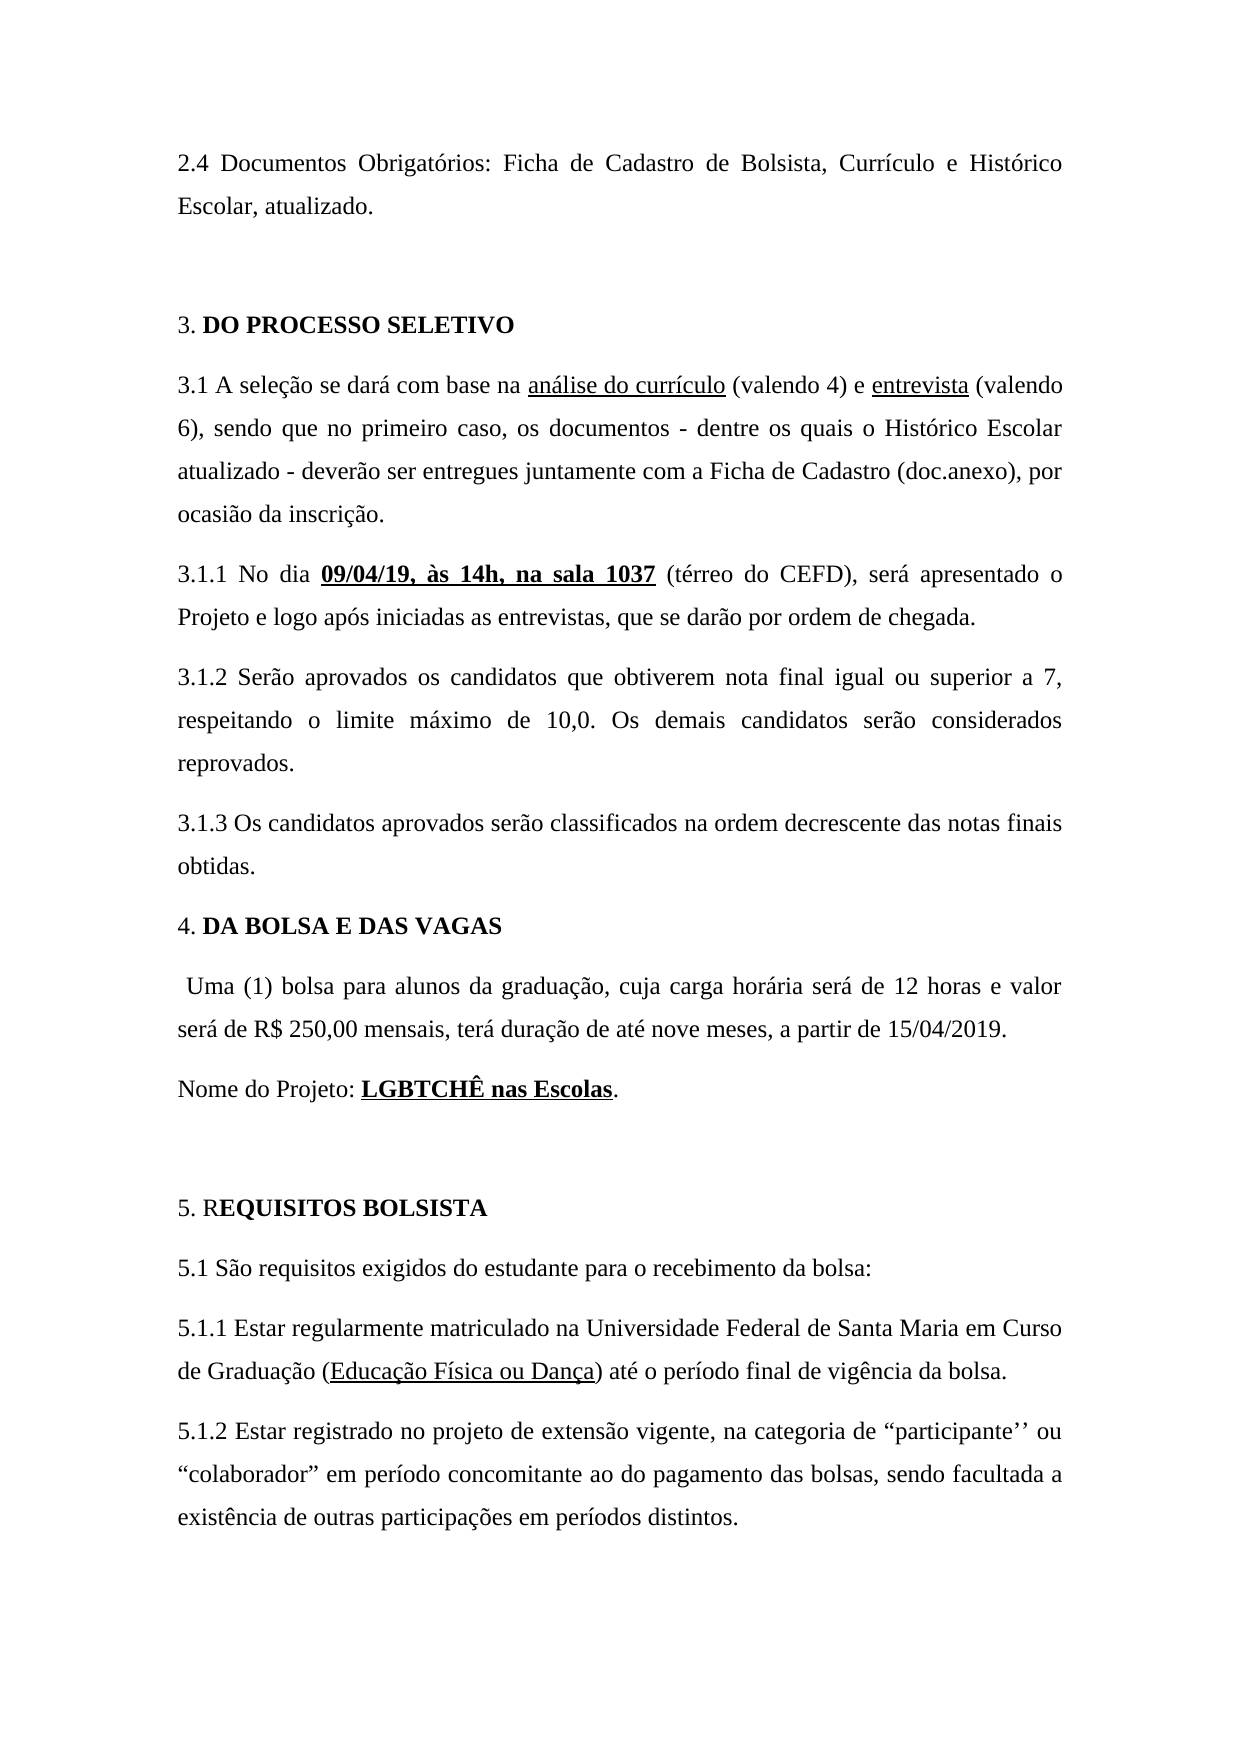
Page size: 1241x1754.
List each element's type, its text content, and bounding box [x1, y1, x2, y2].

text 3.1 A seleção se dará com base na análise do currículo (valendo 4) e entrevista (valendo 6), sendo que no primeiro caso, os documentos - dentre os quais o Histórico Escolar atualizado - deverão ser entregues juntamente com a Ficha de Cadastro (doc.anexo), por ocasião da inscrição. [177, 370, 1063, 528]
text 3. DO PROCESSO SELETIVO [177, 310, 1063, 339]
text 5.1.2 Estar registrado no projeto de extensão vigente, na categoria de “participante’’ ou “colaborador” em período concomitante ao do pagamento das bolsas, sendo facultada a existência de outras participações em períodos distintos. [177, 1416, 1063, 1531]
text 3.1.1 No dia 09/04/19, às 14h, na sala 1037 (térreo do CEFD), será apresentado o Projeto e logo após iniciadas as entrevistas, que se darão por ordem de chegada. [177, 559, 1063, 631]
text 5. REQUISITOS BOLSISTA [177, 1193, 1063, 1222]
text 2.4 Documentos Obrigatórios: Ficha de Cadastro de Bolsista, Currículo e Histórico Escolar, atualizado. [177, 148, 1063, 219]
text Nome do Projeto: LGBTCHÊ nas Escolas. [177, 1074, 1063, 1103]
text Uma (1) bolsa para alunos da graduação, cuja carga horária será de 12 horas e valor será de R$ 250,00 mensais, terá duração de até nove meses, a partir de 15/04/2019. [177, 971, 1063, 1043]
text 3.1.3 Os candidatos aprovados serão classificados na ordem decrescente das notas finais obtidas. [177, 808, 1063, 880]
text 4. DA BOLSA E DAS VAGAS [177, 911, 1063, 940]
text 5.1 São requisitos exigidos do estudante para o recebimento da bolsa: [177, 1253, 1063, 1282]
text 5.1.1 Estar regularmente matriculado na Universidade Federal de Santa Maria em Curso de Graduação (Educação Física ou Dança) até o período final de vigência da bolsa. [177, 1313, 1063, 1385]
text 3.1.2 Serão aprovados os candidatos que obtiverem nota final igual ou superior a 7, respeitando o limite máximo de 10,0. Os demais candidatos serão considerados reprovados. [177, 662, 1063, 777]
